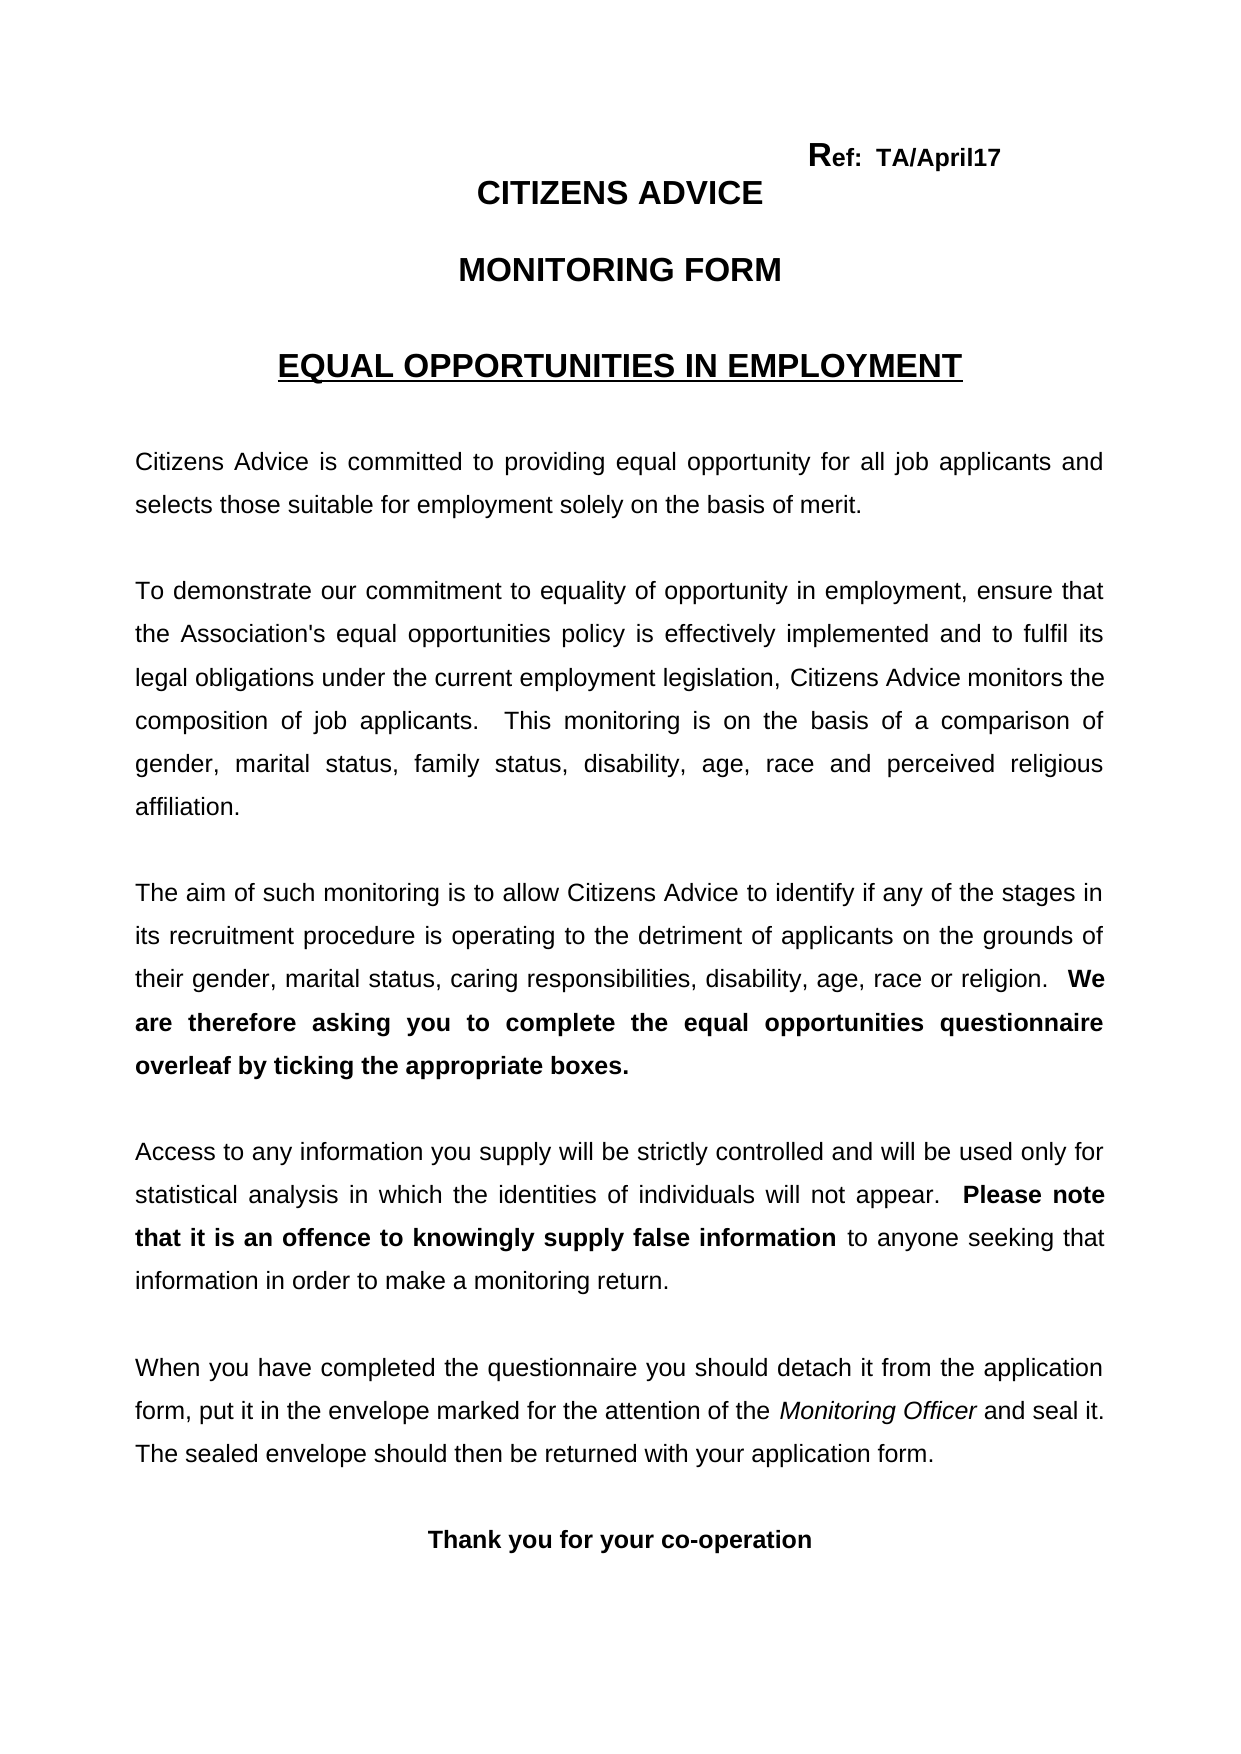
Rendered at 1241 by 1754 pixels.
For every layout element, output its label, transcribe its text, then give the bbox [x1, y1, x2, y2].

text MONITORING FORM [135, 250, 1105, 289]
text CITIZENS ADVICE [135, 173, 1105, 212]
text When you have completed the questionnaire you should detach it from the application form, put it in the envelope marked for the attention of the Monitoring Officer and seal it. The sealed envelope should then be returned with your application form. [135, 1353, 1105, 1468]
text To demonstrate our commitment to equality of opportunity in employment, ensure that the Association's equal opportunities policy is effectively implemented and to fulfil its legal obligations under the current employment legislation, Citizens Advice monitors the composition of job applicants. This monitoring is on the basis of a comparison of gender, marital status, family status, disability, age, race and perceived religious affiliation. [135, 576, 1105, 821]
text Ref: TA/April17 [135, 135, 1105, 173]
subtitle EQUAL OPPORTUNITIES IN EMPLOYMENT [135, 346, 1105, 385]
text The aim of such monitoring is to allow Citizens Advice to identify if any of the stages in its recruitment procedure is operating to the detriment of applicants on the grounds of their gender, marital status, caring responsibilities, disability, age, race or religion. We are therefore asking you to complete the equal opportunities questionnaire overleaf by ticking the appropriate boxes. [135, 878, 1105, 1079]
text Thank you for your co-operation [135, 1525, 1105, 1554]
text Access to any information you supply will be strictly controlled and will be used only for statistical analysis in which the identities of individuals will not appear. Please note that it is an offence to knowingly supply false information to anyone seeking that information in order to make a monitoring return. [135, 1137, 1105, 1295]
text Citizens Advice is committed to providing equal opportunity for all job applicants and selects those suitable for employment solely on the basis of merit. [135, 447, 1105, 519]
